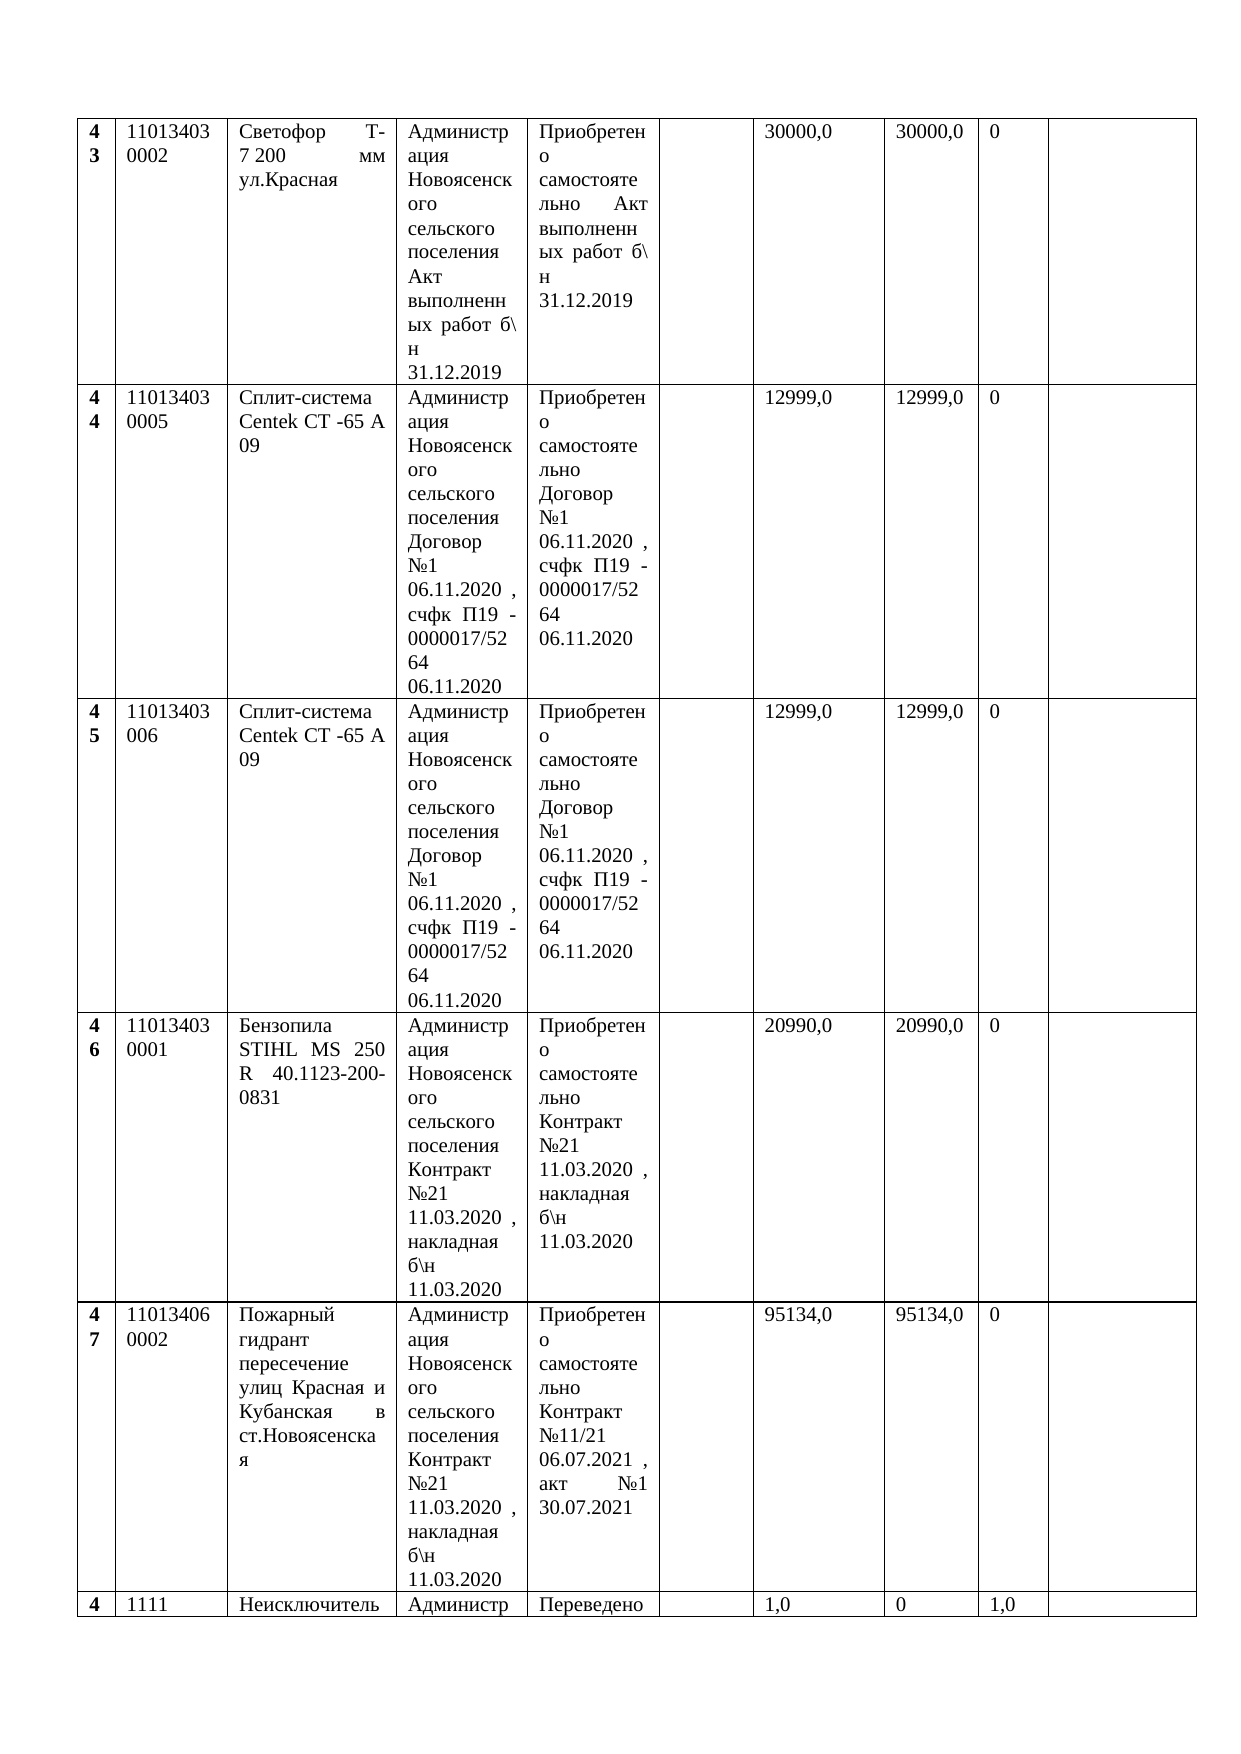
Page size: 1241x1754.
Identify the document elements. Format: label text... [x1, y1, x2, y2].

table_cell Администрация Новоясенского сельского поселения Договор №1 06.11.2020 ,счфк П19 -0000017/5264 06.11.2020 [397, 385, 527, 698]
table_cell [660, 385, 753, 698]
table_cell [660, 1013, 753, 1301]
table_cell 30000,0 [754, 119, 884, 384]
table_cell [660, 1592, 753, 1616]
table_cell Администрация Новоясенского сельского поселения Контракт №21 11.03.2020 ,накладная б\н 11.03.2020 [397, 1013, 527, 1301]
table_cell Администрация Новоясенского сельского поселения Договор №1 06.11.2020 ,счфк П19 -0000017/5264 06.11.2020 [397, 699, 527, 1012]
table_cell 47 [78, 1303, 115, 1591]
table_cell 1,0 [979, 1592, 1048, 1616]
table_cell [660, 699, 753, 1012]
table_cell Бензопила STIHL MS 250 R 40.1123-200-0831 [228, 1013, 396, 1301]
table_cell Приобретено самостоятельно Договор №1 06.11.2020 ,счфк П19 -0000017/5264 06.11.2020 [528, 385, 659, 698]
table_cell 11116I353006 [116, 1592, 227, 1616]
table_cell 20990,0 [754, 1013, 884, 1301]
table_cell 12999,0 [754, 385, 884, 698]
table_cell 0 [979, 1303, 1048, 1591]
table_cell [228, 119, 396, 384]
table_cell Сплит-система Centek CT -65 A 09 [228, 699, 396, 1012]
table_cell Приобретено самостоятельно Контракт №21 11.03.2020 ,накладная б\н 11.03.2020 [528, 1013, 659, 1301]
table_cell 12999,0 [885, 699, 978, 1012]
table_cell Администрация Новоясенского сельского поселения Контракт №21 11.03.2020 ,накладная б\н 11.03.2020 [397, 1303, 527, 1591]
table_cell 20990,0 [885, 1013, 978, 1301]
table_cell [1049, 699, 1196, 1012]
table_cell 0 [979, 119, 1048, 384]
table_cell Сплит-система Centek CT -65 A 09 [228, 385, 396, 698]
table_cell 43 [78, 119, 115, 384]
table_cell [397, 119, 527, 384]
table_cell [528, 119, 659, 384]
table_cell [1049, 385, 1196, 698]
table_cell Приобретено самостоятельно Договор №1 06.11.2020 ,счфк П19 -0000017/5264 06.11.2020 [528, 699, 659, 1012]
table_cell [1049, 1592, 1196, 1616]
table_cell 44 [78, 385, 115, 698]
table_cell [397, 1592, 527, 1616]
table_cell 12999,0 [754, 699, 884, 1012]
table_cell 0 [979, 385, 1048, 698]
table_cell Пожарный гидрант пересечение улиц Красная и Кубанская в ст.Новоясенская [228, 1303, 396, 1591]
table_cell [660, 119, 753, 384]
table_cell 0 [979, 699, 1048, 1012]
table_cell 45 [78, 699, 115, 1012]
table_cell [1049, 1303, 1196, 1591]
table_cell 30000,0 [885, 119, 978, 384]
table_cell 95134,0 [885, 1303, 978, 1591]
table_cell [528, 1592, 659, 1616]
table_cell 0 [885, 1592, 978, 1616]
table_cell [228, 1592, 396, 1616]
table_cell 1,0 [754, 1592, 884, 1616]
table_cell 110134030005 [116, 385, 227, 698]
table_cell 110134030002 [116, 119, 227, 384]
table_cell 46 [78, 1013, 115, 1301]
table_cell 110134030001 [116, 1013, 227, 1301]
table_cell 110134060002 [116, 1303, 227, 1591]
table_cell [1049, 119, 1196, 384]
table_cell 95134,0 [754, 1303, 884, 1591]
table_cell [660, 1303, 753, 1591]
table_cell 48 [78, 1592, 115, 1616]
table_cell 12999,0 [885, 385, 978, 698]
table_cell 0 [979, 1013, 1048, 1301]
table_cell Приобретено самостоятельно Контракт №11/21 06.07.2021 ,акт №1 30.07.2021 [528, 1303, 659, 1591]
table_cell [1049, 1013, 1196, 1301]
table_cell 11013403006 [116, 699, 227, 1012]
